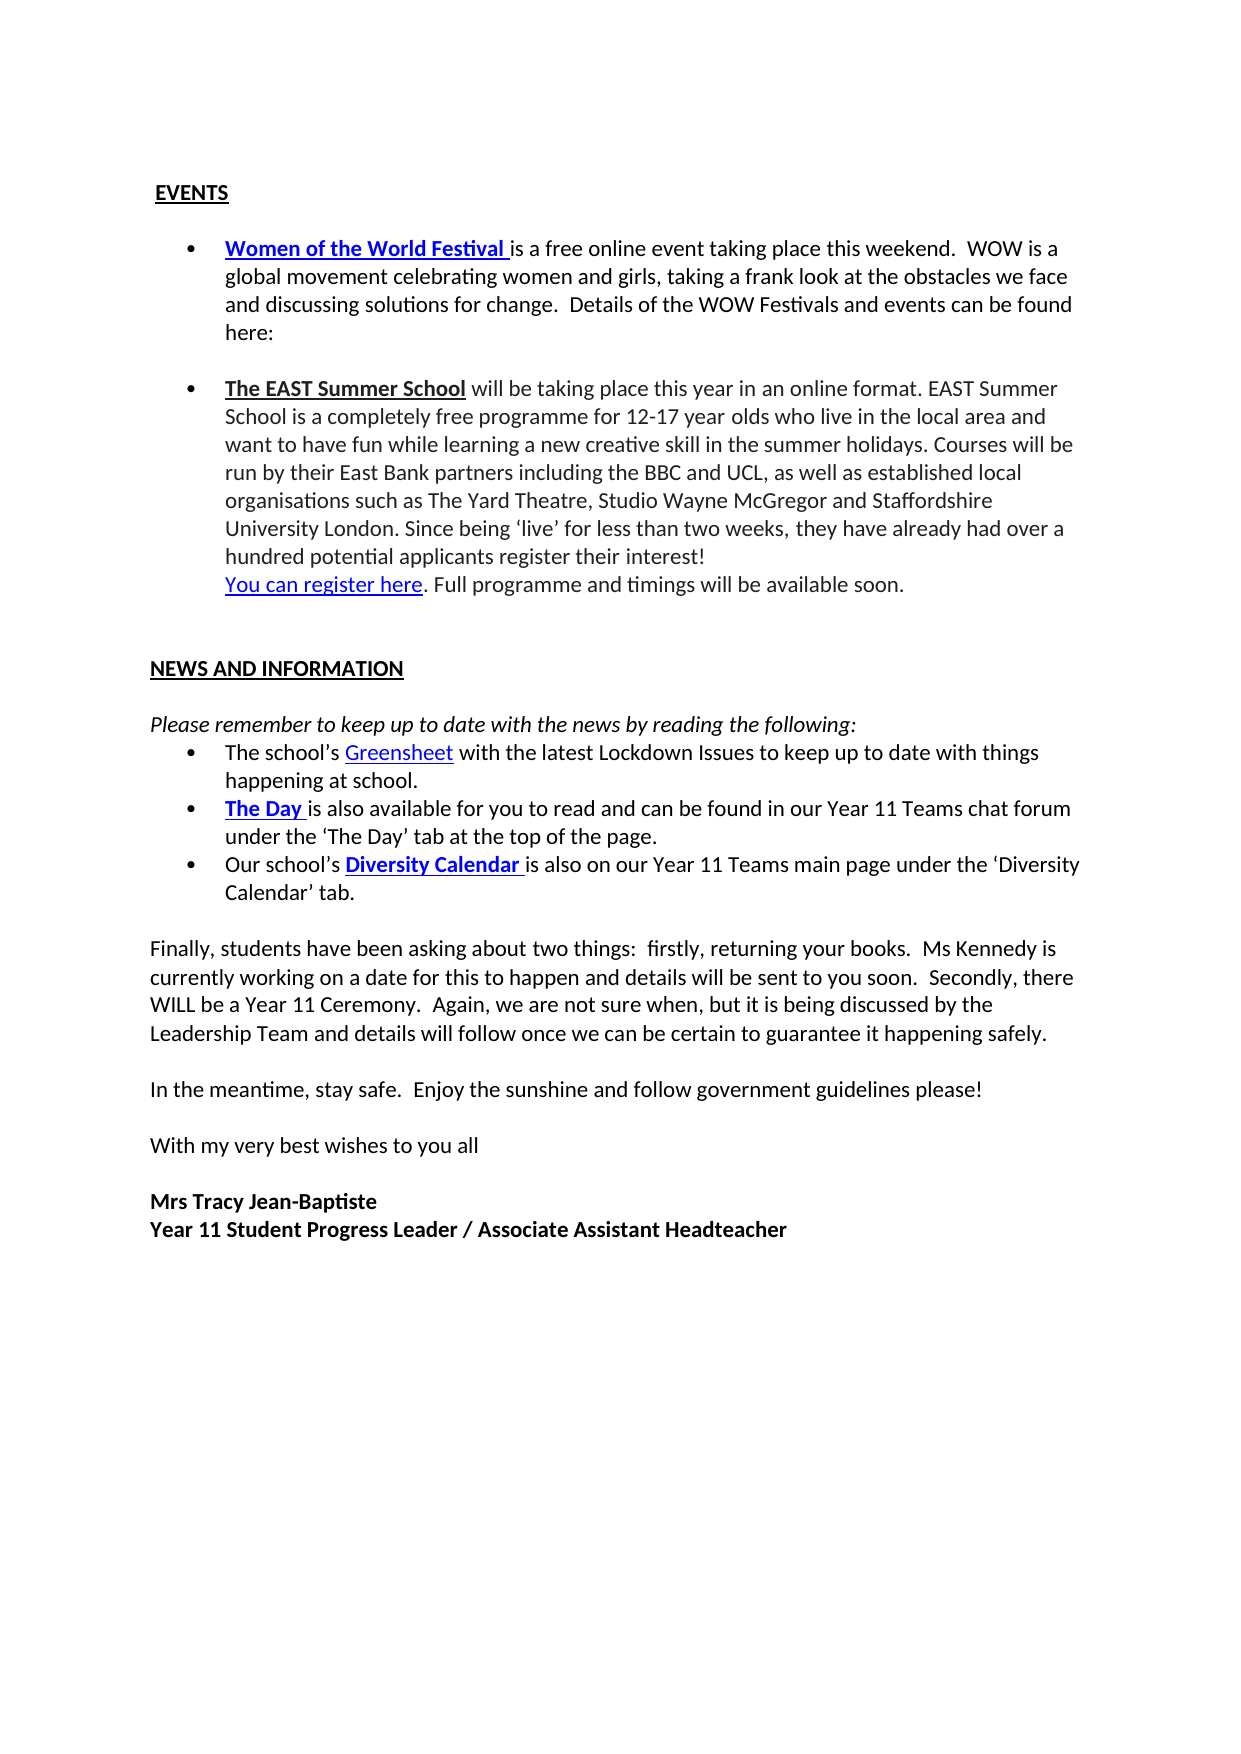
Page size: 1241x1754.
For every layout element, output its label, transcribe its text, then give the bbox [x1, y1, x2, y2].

list The EAST Summer School will be taking place this year in an online format. EAST Summer School is a completely free programme for 12-17 year olds who live in the local area and want to have fun while learning a new creative skill in the summer holidays. Courses will be run by their East Bank partners including the BBC and UCL, as well as established local organisations such as The Yard Theatre, Studio Wayne McGregor and Staffordshire University London. Since being ‘live’ for less than two weeks, they have already had over a hundred potential applicants register their interest! [187, 374, 1090, 570]
text With my very best wishes to you all [150, 1103, 1090, 1159]
list Women of the World Festival is a free online event taking place this weekend. WOW is a global movement celebrating women and girls, taking a frank look at the obstacles we face and discussing solutions for change. Details of the WOW Festivals and events can be found here: [187, 234, 1090, 346]
text Mrs Tracy Jean-Baptiste [150, 1187, 1090, 1215]
list The Day is also available for you to read and can be found in our Year 11 Teams chat forum under the ‘The Day’ tab at the top of the page. [187, 794, 1090, 851]
list The school’s Greensheet with the latest Lockdown Issues to keep up to date with things happening at school. [187, 738, 1090, 794]
text Please remember to keep up to date with the news by reading the following: [150, 710, 1090, 738]
text Year 11 Student Progress Leader / Associate Assistant Headteacher [150, 1215, 1090, 1243]
text You can register here. Full programme and timings will be available soon. [225, 570, 1090, 598]
list Our school’s Diversity Calendar is also on our Year 11 Teams main page under the ‘Diversity Calendar’ tab. [187, 851, 1090, 907]
text NEWS AND INFORMATION [150, 654, 1090, 682]
text EVENTS [150, 178, 1090, 206]
text In the meantime, stay safe. Enjoy the sunshine and follow government guidelines please! [150, 1075, 1090, 1103]
text Finally, students have been asking about two things: firstly, returning your books. Ms Kennedy is currently working on a date for this to happen and details will be sent to you soon. Secondly, there WILL be a Year 11 Ceremony. Again, we are not sure when, but it is being discussed by the Leadership Team and details will follow once we can be certain to guarantee it happening safely. [150, 934, 1090, 1047]
